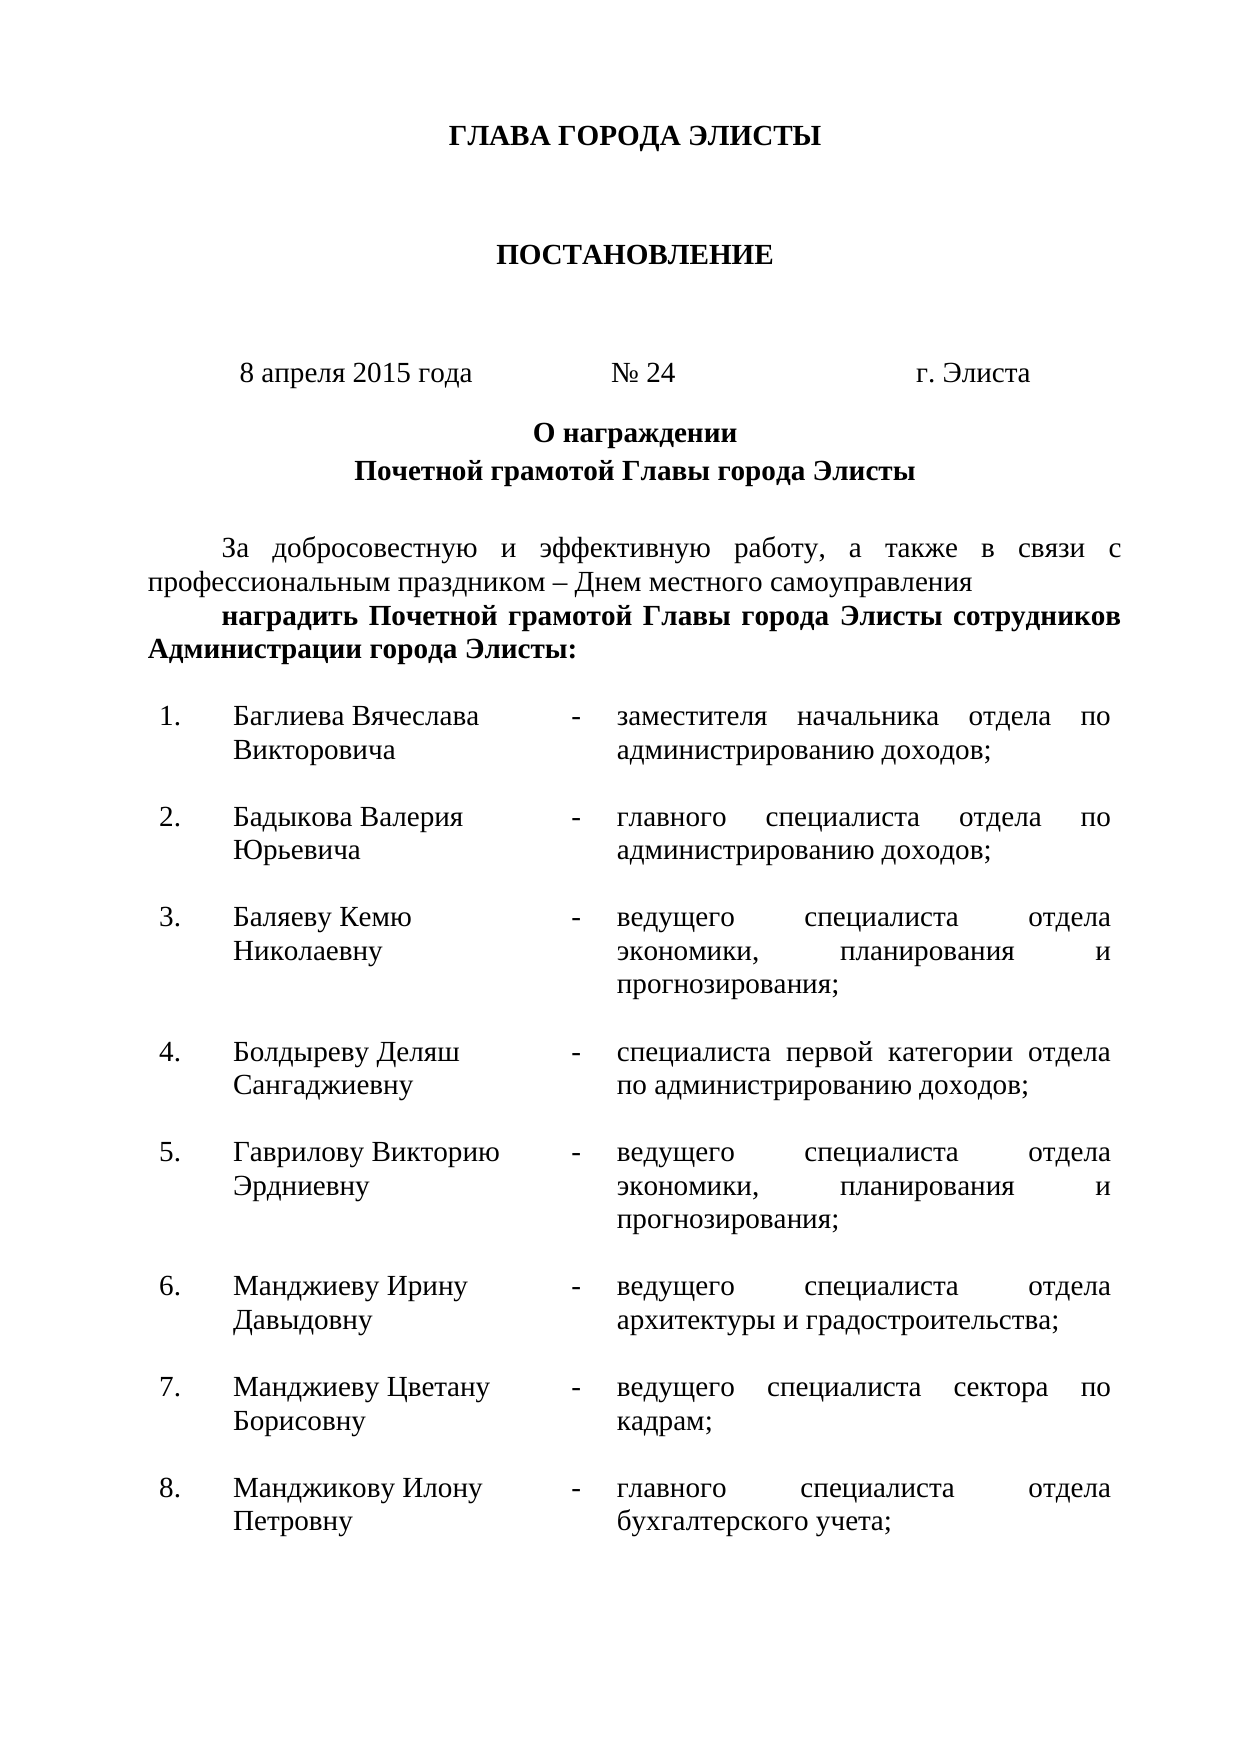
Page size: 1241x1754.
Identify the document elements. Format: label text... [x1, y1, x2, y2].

table_cell [148, 1034, 222, 1134]
text О награждении [148, 415, 1122, 448]
table_cell - [546, 1134, 605, 1268]
table_cell Манджиеву Ирину Давыдовну [222, 1269, 546, 1369]
table_cell Баляеву Кемю Николаевну [222, 900, 546, 1034]
table_cell ведущего специалиста отдела экономики, планирования и прогнозирования; [605, 900, 1122, 1034]
table_cell [148, 1470, 222, 1604]
table_cell - [546, 799, 605, 899]
table_cell [148, 1134, 222, 1268]
table_header Баглиева Вячеслава Викторовича [222, 698, 546, 799]
table_cell - [546, 900, 605, 1034]
text ГЛАВА ГОРОДА ЭЛИСТЫ [148, 118, 1122, 152]
table_header заместителя начальника отдела по администрированию доходов; [605, 698, 1122, 799]
table_cell Манджиеву Цветану Борисовну [222, 1369, 546, 1470]
text ПОСТАНОВЛЕНИЕ [148, 237, 1122, 270]
table_cell ведущего специалиста отдела экономики, планирования и прогнозирования; [605, 1134, 1122, 1268]
table_cell [148, 1369, 222, 1470]
table_cell главного специалиста отдела бухгалтерского учета; [605, 1470, 1122, 1604]
text Почетной грамотой Главы города Элисты [148, 453, 1122, 487]
text 8 апреля 2015 года № 24 г. Элиста [148, 356, 1122, 389]
table_cell [148, 900, 222, 1034]
table_cell специалиста первой категории отдела по администрированию доходов; [605, 1034, 1122, 1134]
table_header [148, 698, 222, 799]
text наградить Почетной грамотой Главы города Элисты сотрудников Администрации города Элисты: [148, 598, 1122, 665]
table_cell - [546, 1470, 605, 1604]
table_cell Бадыкова Валерия Юрьевича [222, 799, 546, 899]
table_cell Гаврилову Викторию Эрдниевну [222, 1134, 546, 1268]
table_header - [546, 698, 605, 799]
table_cell Болдыреву Деляш Сангаджиевну [222, 1034, 546, 1134]
table_cell Манджикову Илону Петровну [222, 1470, 546, 1604]
table_cell - [546, 1369, 605, 1470]
text За добросовестную и эффективную работу, а также в связи с профессиональным праздником – Днем местного самоуправления [148, 531, 1122, 598]
table_cell [148, 799, 222, 899]
table_cell главного специалиста отдела по администрированию доходов; [605, 799, 1122, 899]
table_cell ведущего специалиста отдела архитектуры и градостроительства; [605, 1269, 1122, 1369]
table_cell - [546, 1034, 605, 1134]
table_cell - [546, 1269, 605, 1369]
table_cell [148, 1269, 222, 1369]
table_cell ведущего специалиста сектора по кадрам; [605, 1369, 1122, 1470]
